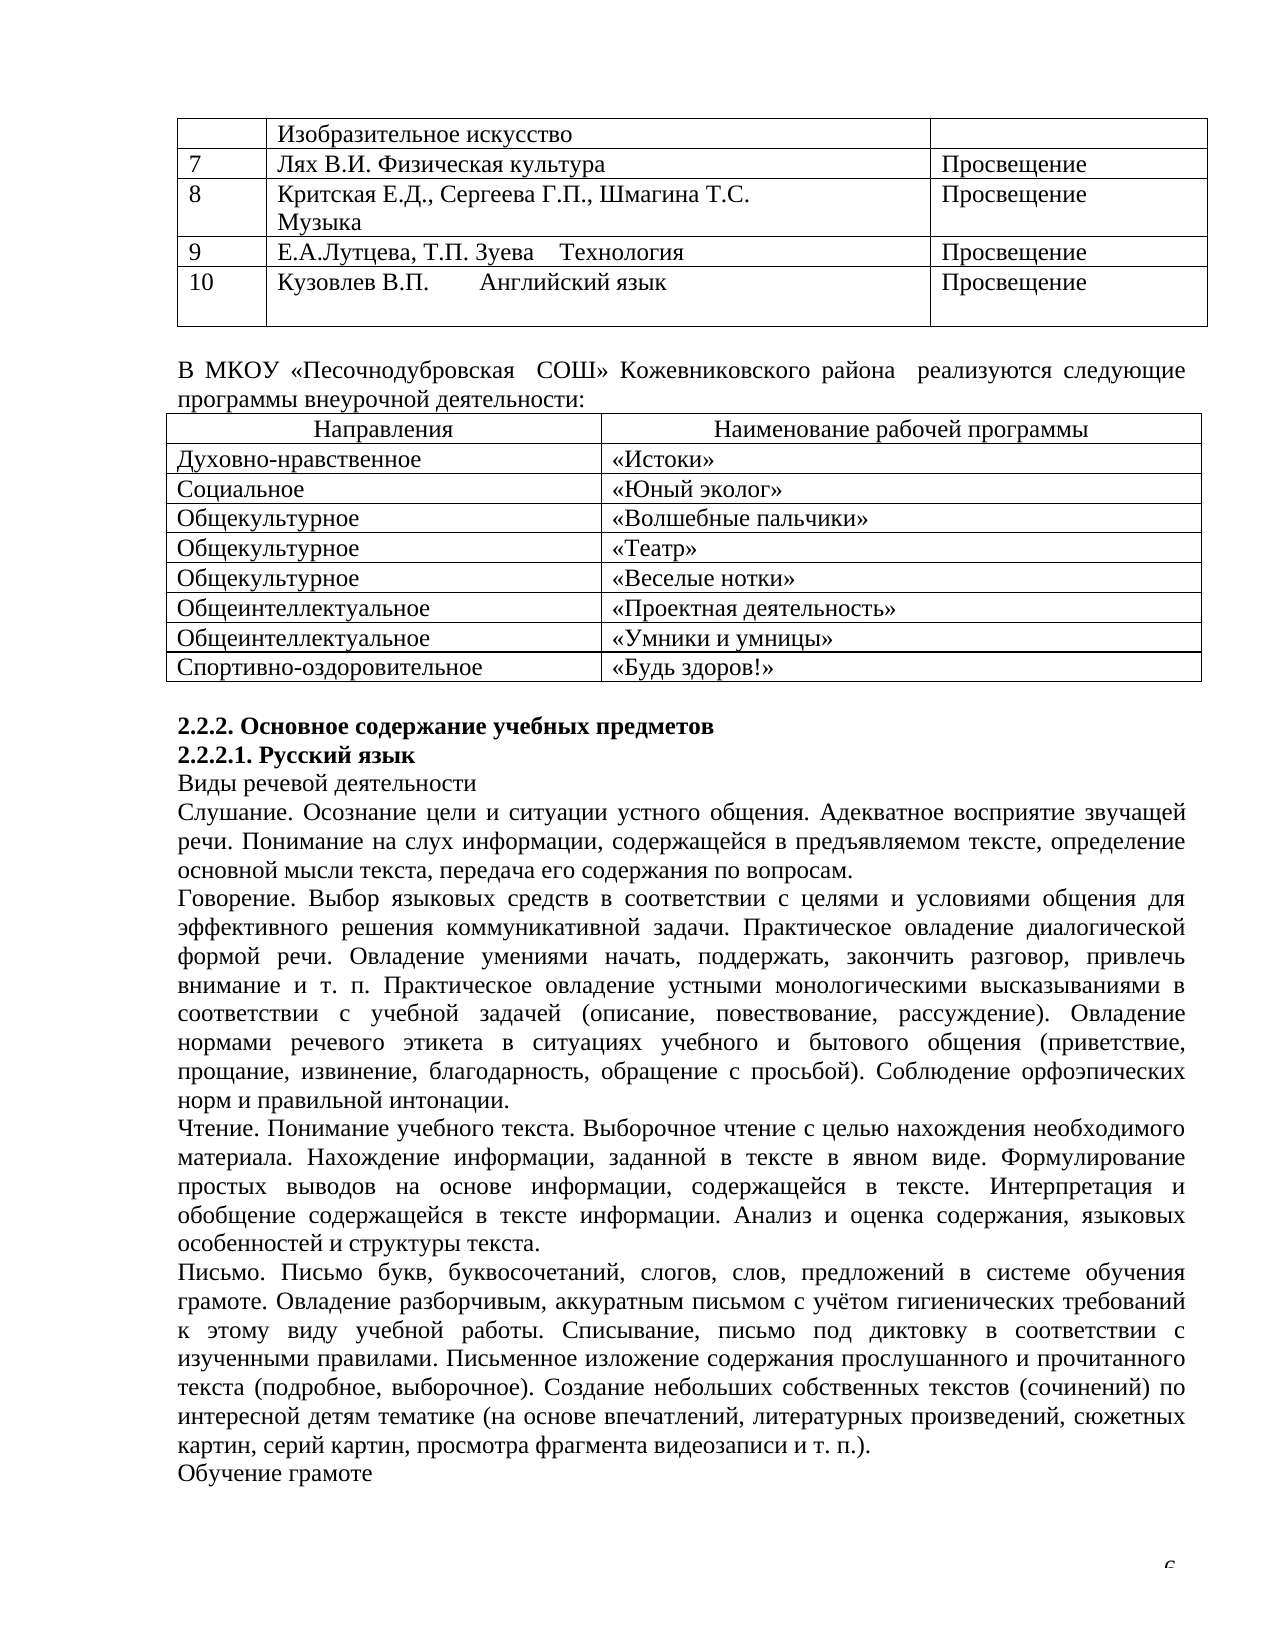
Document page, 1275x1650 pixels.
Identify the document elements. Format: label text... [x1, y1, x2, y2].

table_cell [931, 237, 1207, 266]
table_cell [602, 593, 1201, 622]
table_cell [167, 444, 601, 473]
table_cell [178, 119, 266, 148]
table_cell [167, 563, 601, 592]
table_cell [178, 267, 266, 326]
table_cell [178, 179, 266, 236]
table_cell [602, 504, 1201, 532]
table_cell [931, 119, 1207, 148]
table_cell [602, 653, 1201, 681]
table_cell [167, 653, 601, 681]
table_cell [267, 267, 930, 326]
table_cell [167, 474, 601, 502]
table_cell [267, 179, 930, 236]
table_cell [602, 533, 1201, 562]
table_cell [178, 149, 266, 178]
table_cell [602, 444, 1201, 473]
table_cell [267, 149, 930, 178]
text Слушание. Осознание цели и ситуации устного общения. Адекватное восприятие звучащей речи. Понимание на слух информации, содержащейся в предъявляемом тексте, определение основной мысли текста, передача его содержания по вопросам. [177, 797, 1186, 883]
text 2.2.2. Основное содержание учебных предметов [177, 711, 1186, 740]
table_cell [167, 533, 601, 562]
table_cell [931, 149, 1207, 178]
text 2.2.2.1. Русский язык [177, 740, 1186, 768]
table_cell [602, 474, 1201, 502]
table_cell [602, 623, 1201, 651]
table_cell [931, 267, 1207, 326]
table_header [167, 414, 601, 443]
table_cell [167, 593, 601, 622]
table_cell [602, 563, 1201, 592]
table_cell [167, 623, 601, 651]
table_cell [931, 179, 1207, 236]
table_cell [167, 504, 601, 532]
text Говорение. Выбор языковых средств в соответствии с целями и условиями общения для эффективного решения коммуникативной задачи. Практическое овладение диалогической формой речи. Овладение умениями начать, поддержать, закончить разговор, привлечь внимание и т. п. Практическое овладение устными монологическими высказываниями в соответствии с учебной задачей (описание, повествование, рассуждение). Овладение нормами речевого этикета в ситуациях учебного и бытового общения (приветствие, прощание, извинение, благодарность, обращение с просьбой). Соблюдение орфоэпических норм и правильной интонации. [177, 883, 1186, 1113]
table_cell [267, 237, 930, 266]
text Чтение. Понимание учебного текста. Выборочное чтение с целью нахождения необходимого материала. Нахождение информации, заданной в тексте в явном виде. Формулирование простых выводов на основе информации, содержащейся в тексте. Интерпретация и обобщение содержащейся в тексте информации. Анализ и оценка содержания, языковых особенностей и структуры текста. [177, 1113, 1186, 1257]
text В МКОУ «Песочнодубровская СОШ» Кожевниковского района реализуются следующие программы внеурочной деятельности: [177, 356, 1186, 413]
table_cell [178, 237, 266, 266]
text Виды речевой деятельности [177, 768, 1186, 797]
text Обучение грамоте [177, 1458, 1186, 1487]
text Письмо. Письмо букв, буквосочетаний, слогов, слов, предложений в системе обучения грамоте. Овладение разборчивым, аккуратным письмом с учётом гигиенических требований к этому виду учебной работы. Списывание, письмо под диктовку в соответствии с изученными правилами. Письменное изложение содержания прослушанного и прочитанного текста (подробное, выборочное). Создание небольших собственных текстов (сочинений) по интересной детям тематике (на основе впечатлений, литературных произведений, сюжетных картин, серий картин, просмотра фрагмента видеозаписи и т. п.). [177, 1257, 1186, 1458]
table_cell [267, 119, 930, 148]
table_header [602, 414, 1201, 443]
